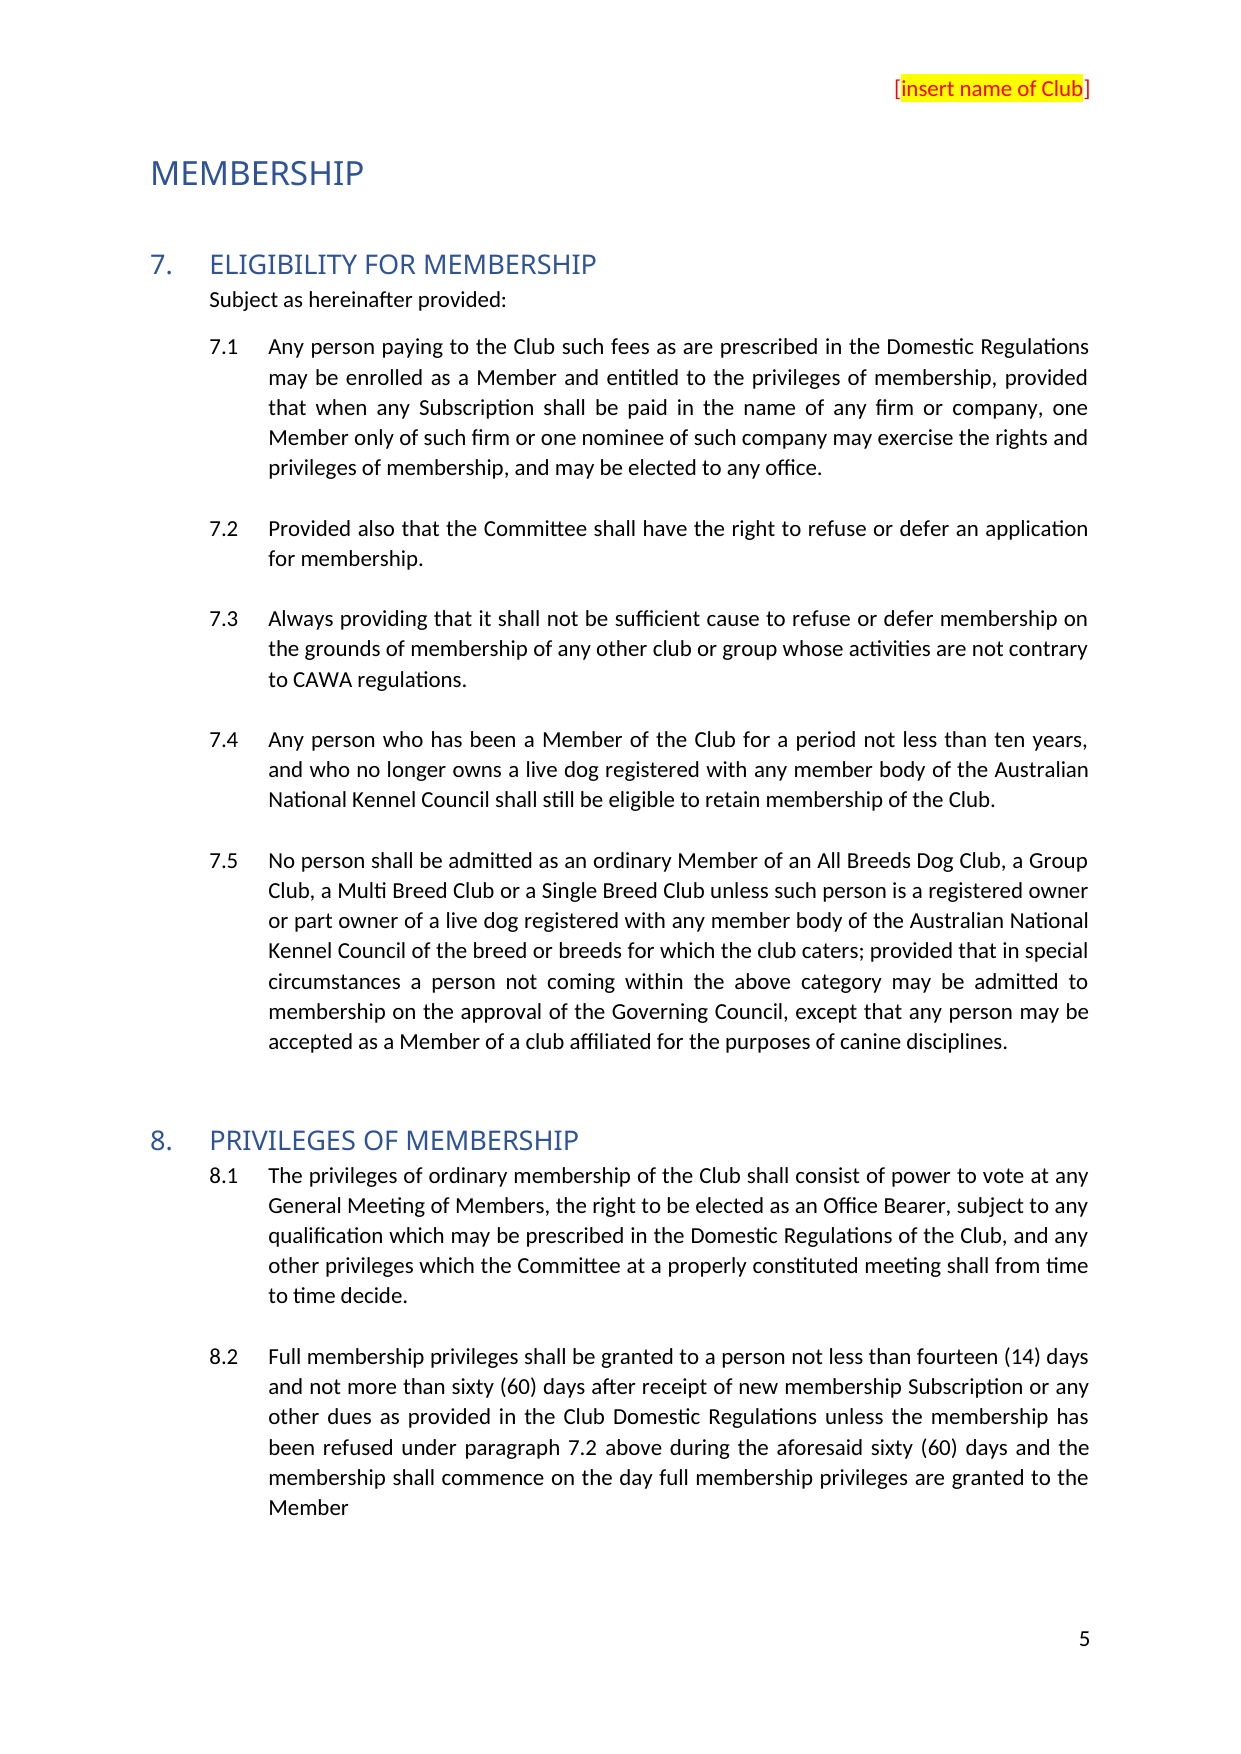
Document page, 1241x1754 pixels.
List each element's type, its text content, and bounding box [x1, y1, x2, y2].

list Any person paying to the Club such fees as are prescribed in the Domestic Regulations may be enrolled as a Member and entitled to the privileges of membership, provided that when any Subscription shall be paid in the name of any firm or company, one Member only of such firm or one nominee of such company may exercise the rights and privileges of membership, and may be elected to any office. [209, 332, 1090, 481]
list Any person who has been a Member of the Club for a period not less than ten years, and who no longer owns a live dog registered with any member body of the Australian National Kennel Council shall still be eligible to retain membership of the Club. [209, 725, 1090, 814]
subtitle MEMBERSHIP [150, 150, 1090, 195]
list Always providing that it shall not be sufficient cause to refuse or defer membership on the grounds of membership of any other club or group whose activities are not contrary to CAWA regulations. [209, 604, 1090, 693]
list Provided also that the Committee shall have the right to refuse or defer an application for membership. [209, 514, 1090, 572]
list No person shall be admitted as an ordinary Member of an All Breeds Dog Club, a Group Club, a Multi Breed Club or a Single Breed Club unless such person is a registered owner or part owner of a live dog registered with any member body of the Australian National Kennel Council of the breed or breeds for which the club caters; provided that in special circumstances a person not coming within the above category may be admitted to membership on the approval of the Governing Council, except that any person may be accepted as a Member of a club affiliated for the purposes of canine disciplines. [209, 846, 1090, 1055]
list Full membership privileges shall be granted to a person not less than fourteen (14) days and not more than sixty (60) days after receipt of new membership Subscription or any other dues as provided in the Club Domestic Regulations unless the membership has been refused under paragraph 7.2 above during the aforesaid sixty (60) days and the membership shall commence on the day full membership privileges are granted to the Member [209, 1342, 1090, 1521]
text Subject as hereinafter provided: [209, 286, 1090, 314]
subtitle PRIVILEGES OF MEMBERSHIP [150, 1121, 1090, 1158]
list The privileges of ordinary membership of the Club shall consist of power to vote at any General Meeting of Members, the right to be elected as an Office Bearer, subject to any qualification which may be prescribed in the Domestic Regulations of the Club, and any other privileges which the Committee at a properly constituted meeting shall from time to time decide. [209, 1161, 1090, 1310]
subtitle ELIGIBILITY FOR MEMBERSHIP [150, 246, 1090, 283]
